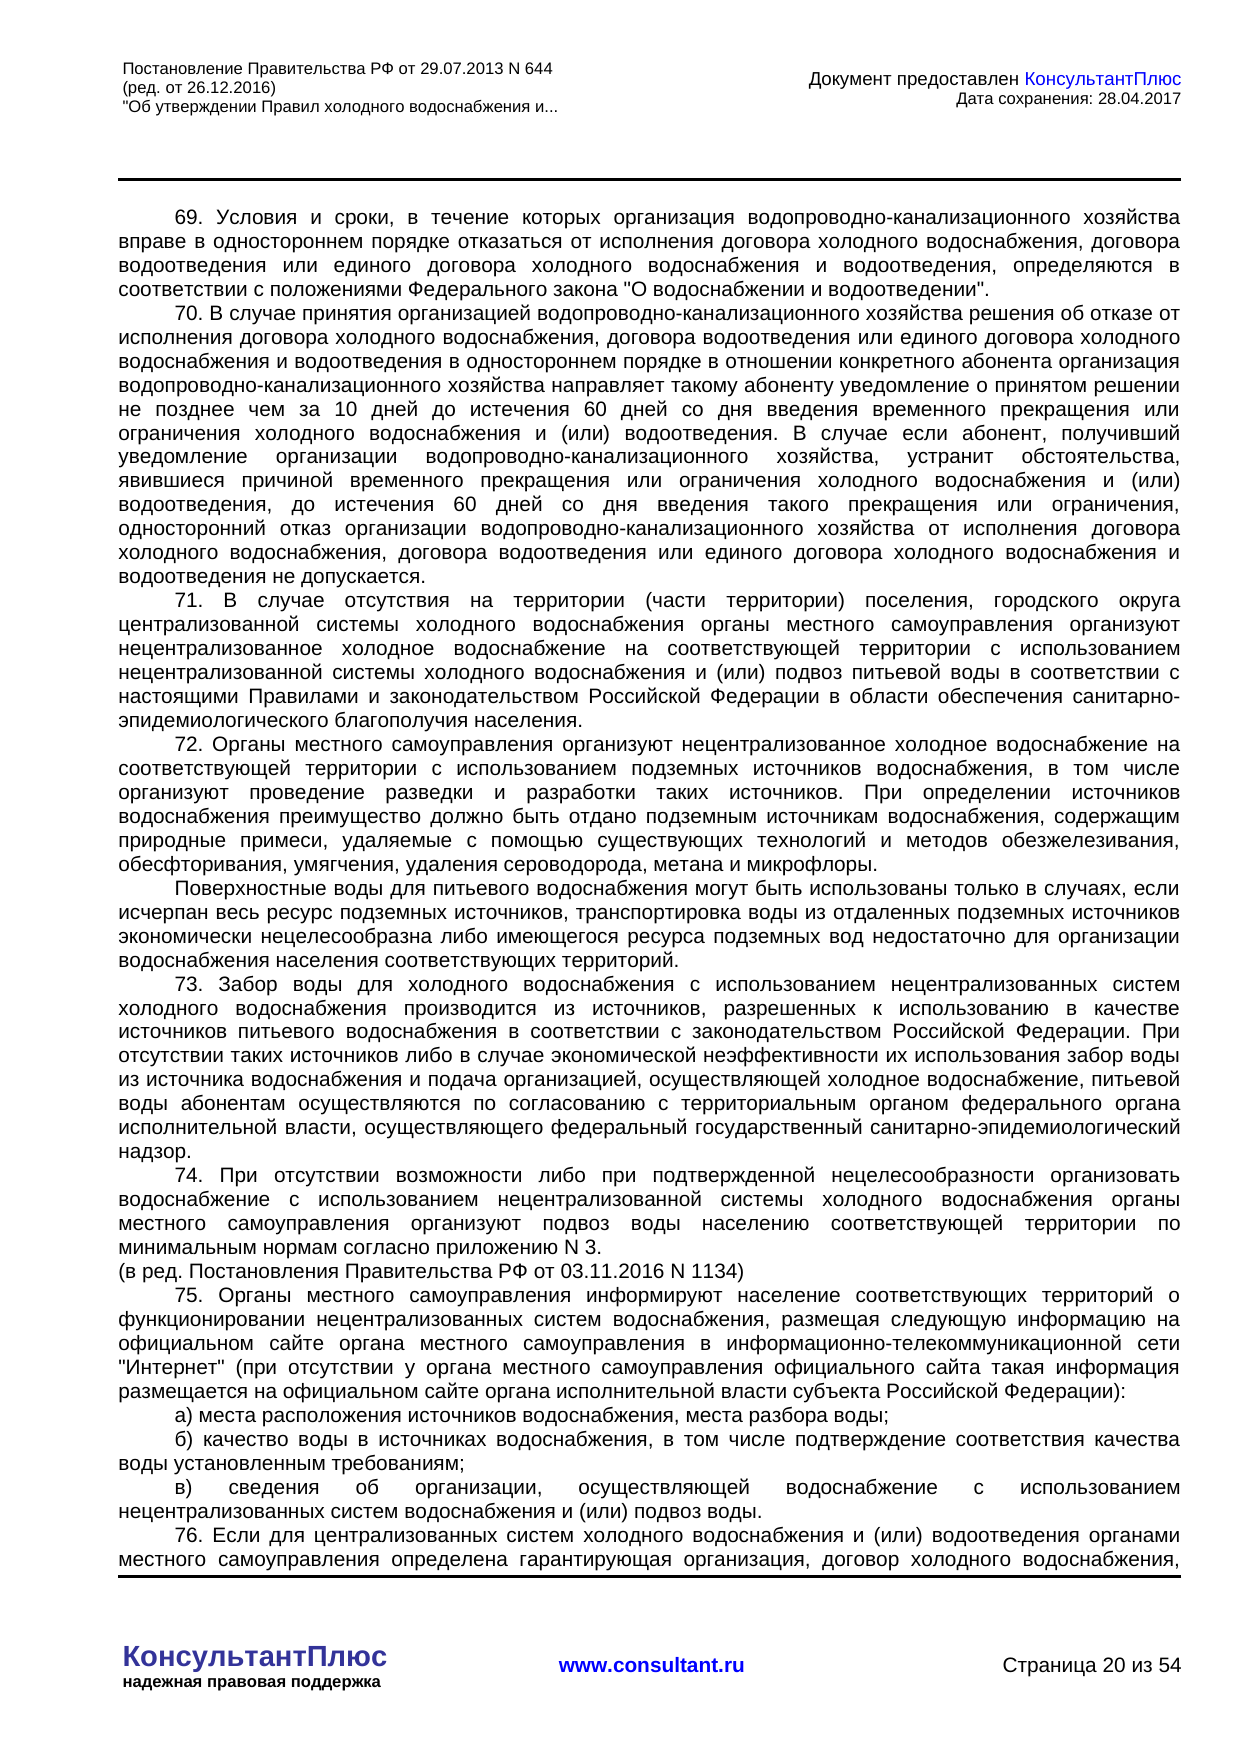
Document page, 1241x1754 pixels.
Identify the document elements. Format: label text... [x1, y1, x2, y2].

text 71. В случае отсутствия на территории (части территории) поселения, городского округа централизованной системы холодного водоснабжения органы местного самоуправления организуют нецентрализованное холодное водоснабжение на соответствующей территории с использованием нецентрализованной системы холодного водоснабжения и (или) подвоз питьевой воды в соответствии с настоящими Правилами и законодательством Российской Федерации в области обеспечения санитарно-эпидемиологического благополучия населения. [118, 588, 1181, 732]
text 73. Забор воды для холодного водоснабжения с использованием нецентрализованных систем холодного водоснабжения производится из источников, разрешенных к использованию в качестве источников питьевого водоснабжения в соответствии с законодательством Российской Федерации. При отсутствии таких источников либо в случае экономической неэффективности их использования забор воды из источника водоснабжения и подача организацией, осуществляющей холодное водоснабжение, питьевой воды абонентам осуществляются по согласованию с территориальным органом федерального органа исполнительной власти, осуществляющего федеральный государственный санитарно-эпидемиологический надзор. [118, 971, 1181, 1163]
text 75. Органы местного самоуправления информируют население соответствующих территорий о функционировании нецентрализованных систем водоснабжения, размещая следующую информацию на официальном сайте органа местного самоуправления в информационно-телекоммуникационной сети "Интернет" (при отсутствии у органа местного самоуправления официального сайта такая информация размещается на официальном сайте органа исполнительной власти субъекта Российской Федерации): [118, 1283, 1181, 1403]
text б) качество воды в источниках водоснабжения, в том числе подтверждение соответствия качества воды установленным требованиям; [118, 1427, 1181, 1474]
text а) места расположения источников водоснабжения, места разбора воды; [118, 1403, 1181, 1427]
text 69. Условия и сроки, в течение которых организация водопроводно-канализационного хозяйства вправе в одностороннем порядке отказаться от исполнения договора холодного водоснабжения, договора водоотведения или единого договора холодного водоснабжения и водоотведения, определяются в соответствии с положениями Федерального закона "О водоснабжении и водоотведении". [118, 205, 1181, 301]
text 70. В случае принятия организацией водопроводно-канализационного хозяйства решения об отказе от исполнения договора холодного водоснабжения, договора водоотведения или единого договора холодного водоснабжения и водоотведения в одностороннем порядке в отношении конкретного абонента организация водопроводно-канализационного хозяйства направляет такому абоненту уведомление о принятом решении не позднее чем за 10 дней до истечения 60 дней со дня введения временного прекращения или ограничения холодного водоснабжения и (или) водоотведения. В случае если абонент, получивший уведомление организации водопроводно-канализационного хозяйства, устранит обстоятельства, явившиеся причиной временного прекращения или ограничения холодного водоснабжения и (или) водоотведения, до истечения 60 дней со дня введения такого прекращения или ограничения, односторонний отказ организации водопроводно-канализационного хозяйства от исполнения договора холодного водоснабжения, договора водоотведения или единого договора холодного водоснабжения и водоотведения не допускается. [118, 301, 1181, 588]
text в) сведения об организации, осуществляющей водоснабжение с использованием нецентрализованных систем водоснабжения и (или) подвоз воды. [118, 1474, 1181, 1522]
text 72. Органы местного самоуправления организуют нецентрализованное холодное водоснабжение на соответствующей территории с использованием подземных источников водоснабжения, в том числе организуют проведение разведки и разработки таких источников. При определении источников водоснабжения преимущество должно быть отдано подземным источникам водоснабжения, содержащим природные примеси, удаляемые с помощью существующих технологий и методов обезжелезивания, обесфторивания, умягчения, удаления сероводорода, метана и микрофлоры. [118, 732, 1181, 876]
text Поверхностные воды для питьевого водоснабжения могут быть использованы только в случаях, если исчерпан весь ресурс подземных источников, транспортировка воды из отдаленных подземных источников экономически нецелесообразна либо имеющегося ресурса подземных вод недостаточно для организации водоснабжения населения соответствующих территорий. [118, 876, 1181, 971]
text (в ред. Постановления Правительства РФ от 03.11.2016 N 1134) [118, 1259, 1181, 1283]
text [118, 1522, 1181, 1570]
text 74. При отсутствии возможности либо при подтвержденной нецелесообразности организовать водоснабжение с использованием нецентрализованной системы холодного водоснабжения органы местного самоуправления организуют подвоз воды населению соответствующей территории по минимальным нормам согласно приложению N 3. [118, 1163, 1181, 1259]
